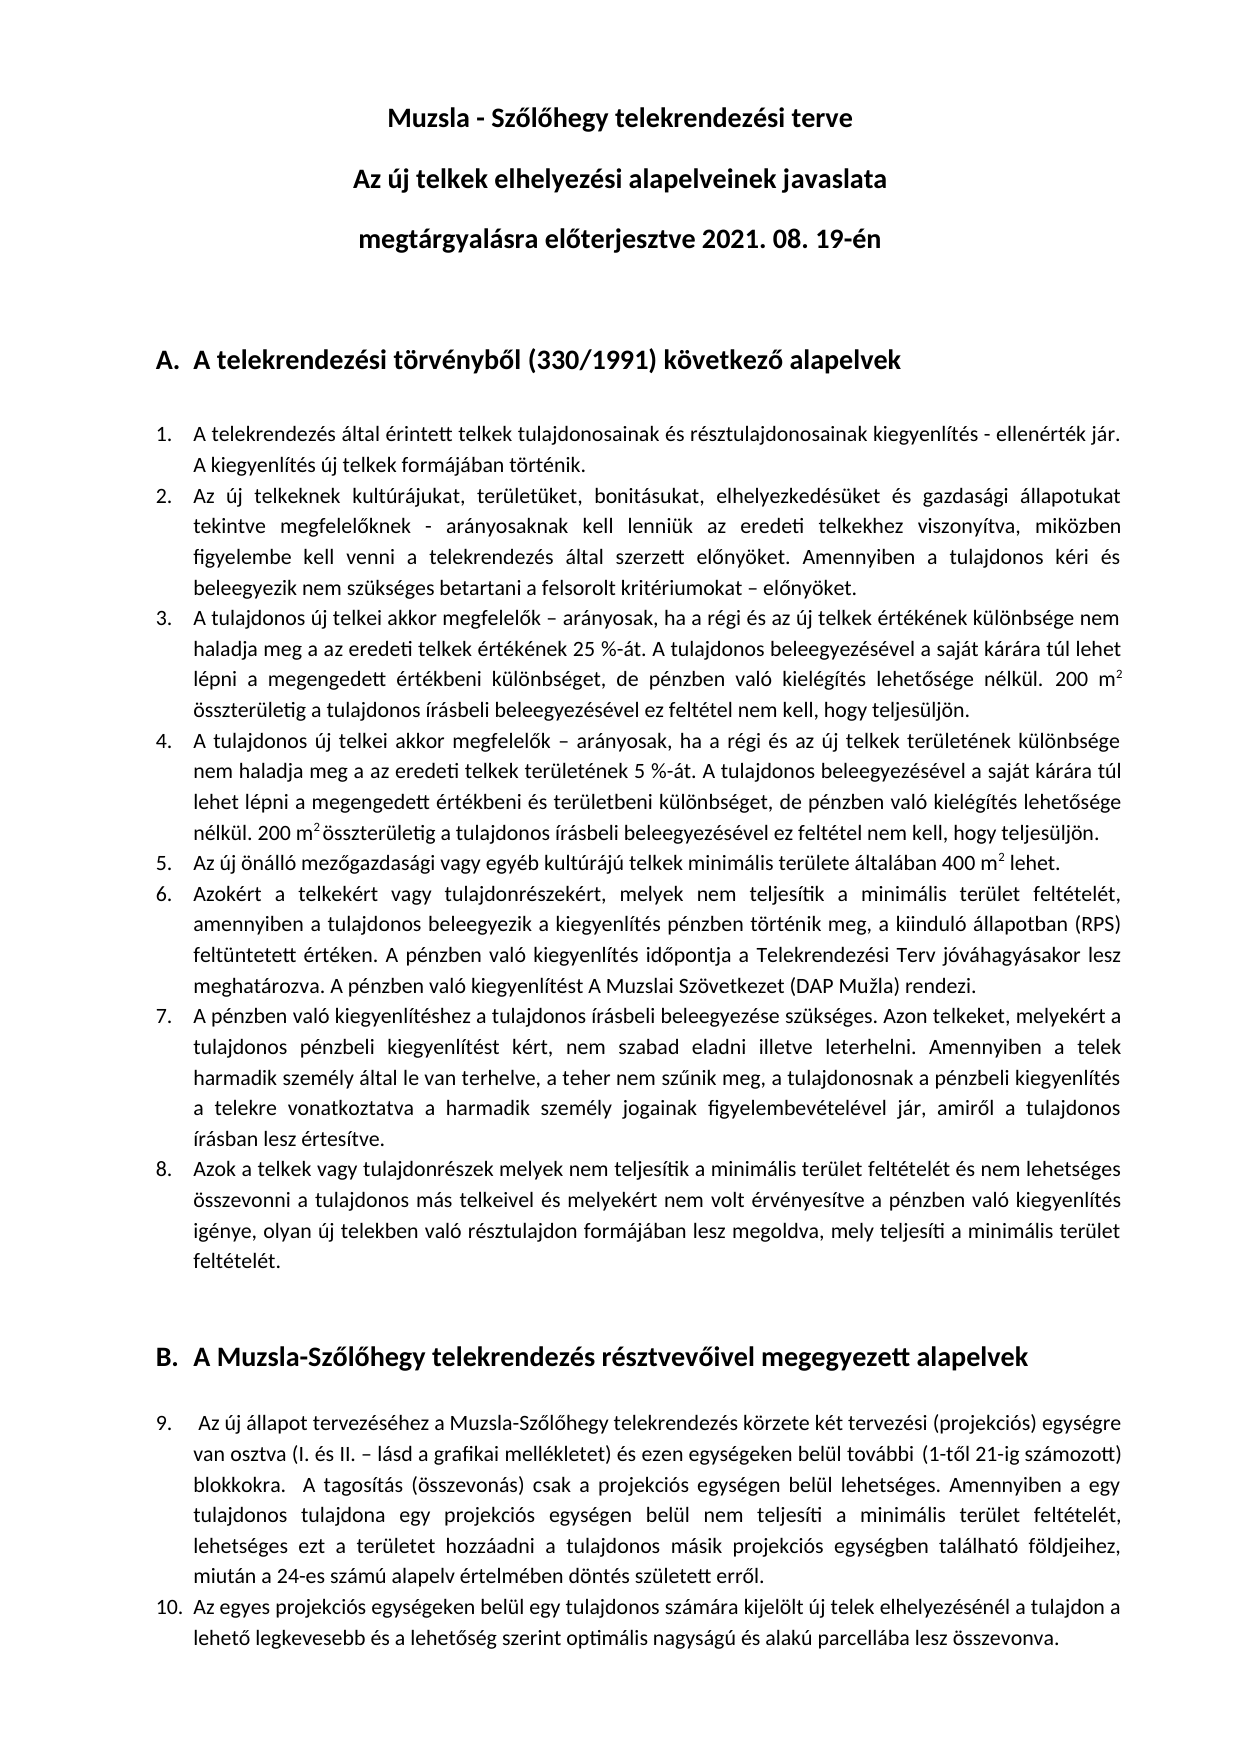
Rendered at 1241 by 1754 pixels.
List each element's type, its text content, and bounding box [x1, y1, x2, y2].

text Muzsla - Szőlőhegy telekrendezési terve [118, 100, 1122, 135]
list A tulajdonos új telkei akkor megfelelők – arányosak, ha a régi és az új telkek értékének különbsége nem haladja meg a az eredeti telkek értékének 25 %-át. A tulajdonos beleegyezésével a saját kárára túl lehet lépni a megengedett értékbeni különbséget, de pénzben való kielégítés lehetősége nélkül. 200 m2 összterületig a tulajdonos írásbeli beleegyezésével ez feltétel nem kell, hogy teljesüljön. [156, 604, 1122, 723]
list Az új állapot tervezéséhez a Muzsla-Szőlőhegy telekrendezés körzete két tervezési (projekciós) egységre van osztva (I. és II. – lásd a grafikai mellékletet) és ezen egységeken belül további (1-től 21-ig számozott) blokkokra. A tagosítás (összevonás) csak a projekciós egységen belül lehetséges. Amennyiben a egy tulajdonos tulajdona egy projekciós egységen belül nem teljesíti a minimális terület feltételét, lehetséges ezt a területet hozzáadni a tulajdonos másik projekciós egységben található földjeihez, miután a 24-es számú alapelv értelmében döntés született erről. [156, 1409, 1122, 1589]
list Az új telkeknek kultúrájukat, területüket, bonitásukat, elhelyezkedésüket és gazdasági állapotukat tekintve megfelelőknek - arányosaknak kell lenniük az eredeti telkekhez viszonyítva, miközben figyelembe kell venni a telekrendezés által szerzett előnyöket. Amennyiben a tulajdonos kéri és beleegyezik nem szükséges betartani a felsorolt kritériumokat – előnyöket. [156, 482, 1122, 600]
list A pénzben való kiegyenlítéshez a tulajdonos írásbeli beleegyezése szükséges. Azon telkeket, melyekért a tulajdonos pénzbeli kiegyenlítést kért, nem szabad eladni illetve leterhelni. Amennyiben a telek harmadik személy által le van terhelve, a teher nem szűnik meg, a tulajdonosnak a pénzbeli kiegyenlítés a telekre vonatkoztatva a harmadik személy jogainak figyelembevételével jár, amiről a tulajdonos írásban lesz értesítve. [156, 1002, 1122, 1152]
text Az új telkek elhelyezési alapelveinek javaslata [118, 161, 1122, 195]
list Azokért a telkekért vagy tulajdonrészekért, melyek nem teljesítik a minimális terület feltételét, amennyiben a tulajdonos beleegyezik a kiegyenlítés pénzben történik meg, a kiinduló állapotban (RPS) feltüntetett értéken. A pénzben való kiegyenlítés időpontja a Telekrendezési Terv jóváhagyásakor lesz meghatározva. A pénzben való kiegyenlítést A Muzslai Szövetkezet (DAP Mužla) rendezi. [156, 880, 1122, 998]
list Az új önálló mezőgazdasági vagy egyéb kultúrájú telkek minimális területe általában 400 m2 lehet. [156, 849, 1122, 876]
text megtárgyalásra előterjesztve 2021. 08. 19-én [118, 221, 1122, 255]
list A telekrendezési törvényből (330/1991) következő alapelvek [156, 342, 1122, 376]
list A Muzsla-Szőlőhegy telekrendezés résztvevőivel megegyezett alapelvek [156, 1339, 1122, 1374]
list A tulajdonos új telkei akkor megfelelők – arányosak, ha a régi és az új telkek területének különbsége nem haladja meg a az eredeti telkek területének 5 %-át. A tulajdonos beleegyezésével a saját kárára túl lehet lépni a megengedett értékbeni és területbeni különbséget, de pénzben való kielégítés lehetősége nélkül. 200 m2 összterületig a tulajdonos írásbeli beleegyezésével ez feltétel nem kell, hogy teljesüljön. [156, 727, 1122, 845]
list A telekrendezés által érintett telkek tulajdonosainak és résztulajdonosainak kiegyenlítés - ellenérték jár. A kiegyenlítés új telkek formájában történik. [156, 421, 1122, 478]
list Az egyes projekciós egységeken belül egy tulajdonos számára kijelölt új telek elhelyezésénél a tulajdon a lehető legkevesebb és a lehetőség szerint optimális nagyságú és alakú parcellába lesz összevonva. [156, 1593, 1122, 1651]
list Azok a telkek vagy tulajdonrészek melyek nem teljesítik a minimális terület feltételét és nem lehetséges összevonni a tulajdonos más telkeivel és melyekért nem volt érvényesítve a pénzben való kiegyenlítés igénye, olyan új telekben való résztulajdon formájában lesz megoldva, mely teljesíti a minimális terület feltételét. [156, 1156, 1122, 1274]
